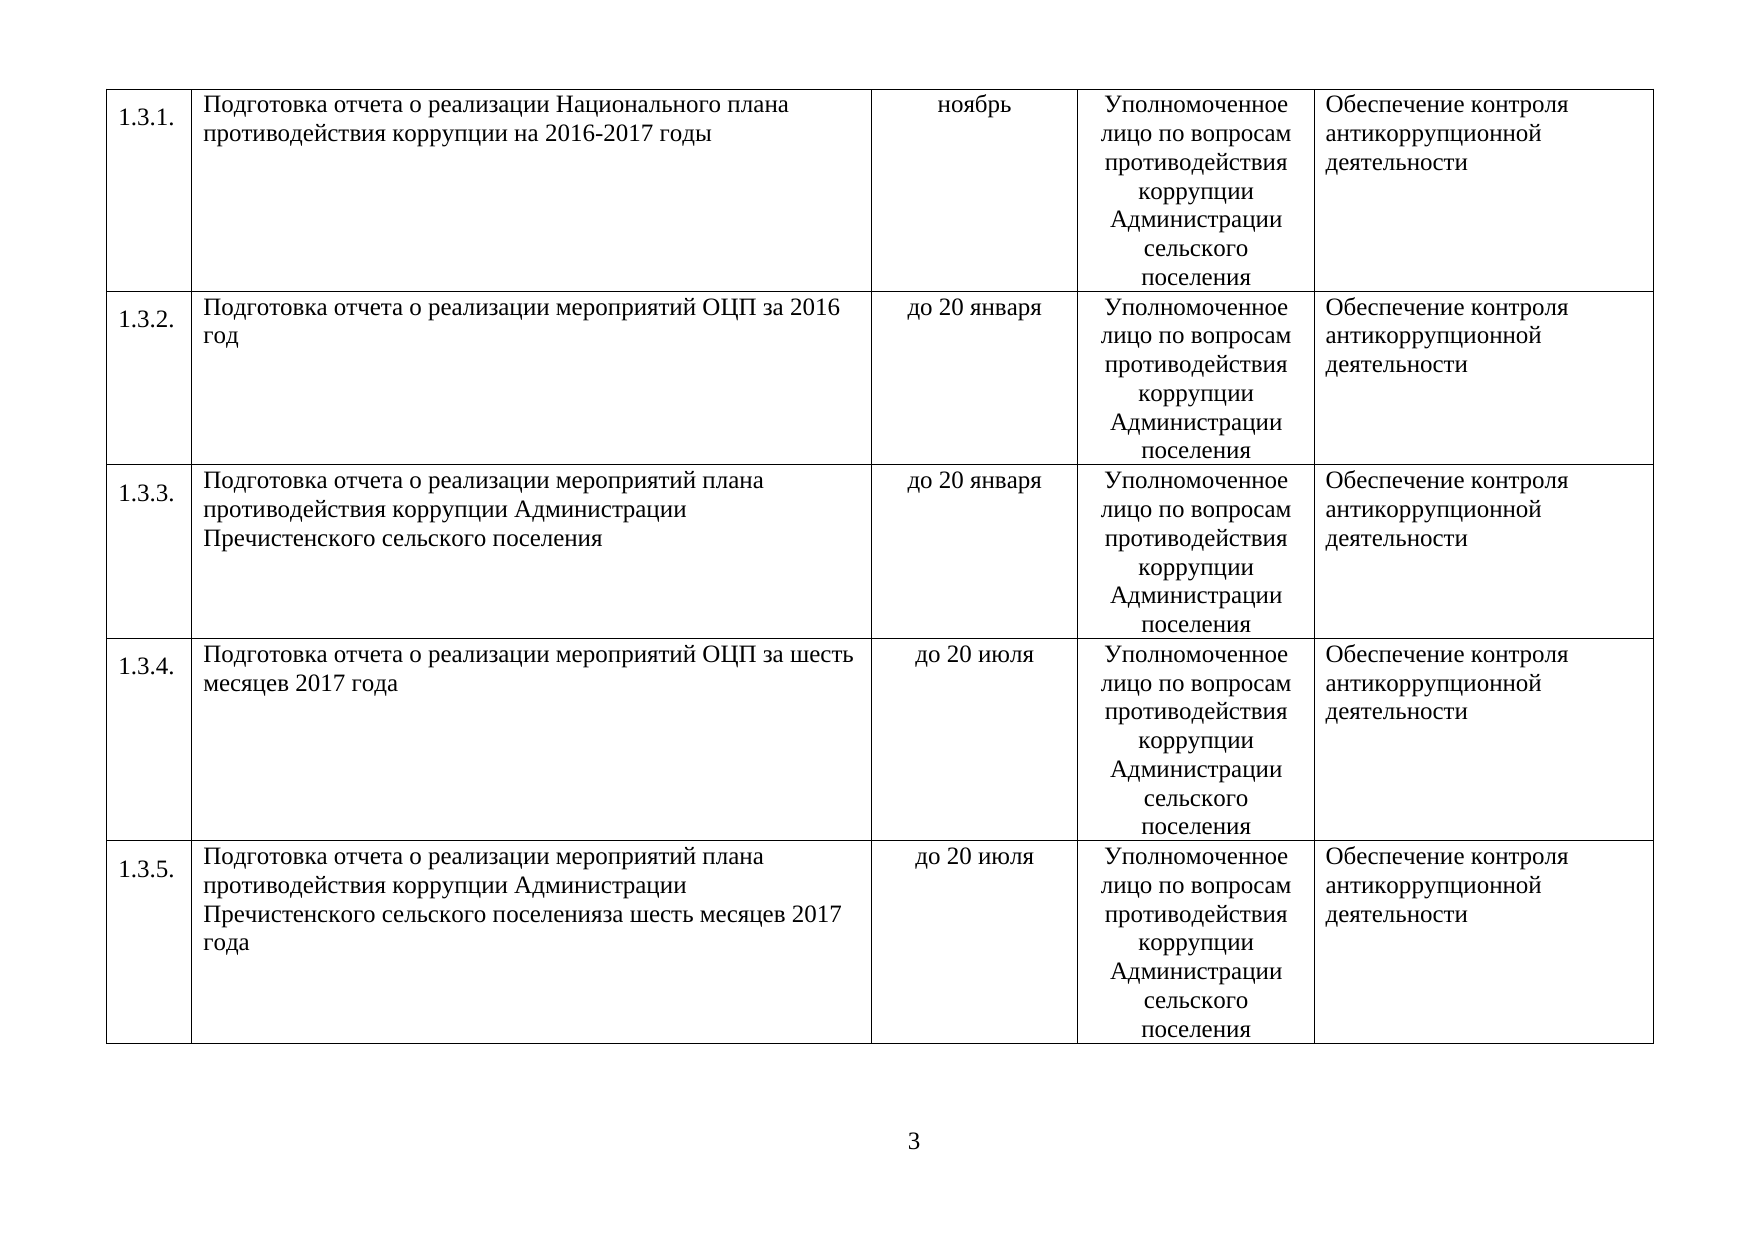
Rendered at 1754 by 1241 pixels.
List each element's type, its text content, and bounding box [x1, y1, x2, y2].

table_cell [107, 292, 191, 464]
table_cell Подготовка отчета о реализации Национального плана противодействия коррупции на 2016-2017 годы [192, 90, 871, 291]
table_cell до 20 июля [872, 841, 1077, 1042]
table_cell Подготовка отчета о реализации мероприятий плана противодействия коррупции Администрации Пречистенского сельского поселенияза шесть месяцев 2017 года [192, 841, 871, 1042]
table_cell до 20 января [872, 292, 1077, 464]
table_cell Обеспечение контроля антикоррупционной деятельности [1315, 90, 1653, 291]
table_cell до 20 января [872, 465, 1077, 638]
table_cell Уполномоченное лицо по вопросам противодействия коррупции Администрации поселения [1078, 292, 1314, 464]
table_cell Обеспечение контроля антикоррупционной деятельности [1315, 465, 1653, 638]
table_cell до 20 июля [872, 639, 1077, 840]
table_cell [107, 465, 191, 638]
table_cell Уполномоченное лицо по вопросам противодействия коррупции Администрации сельского поселения [1078, 639, 1314, 840]
table_cell Подготовка отчета о реализации мероприятий ОЦП за шесть месяцев 2017 года [192, 639, 871, 840]
table_cell Уполномоченное лицо по вопросам противодействия коррупции Администрации поселения [1078, 465, 1314, 638]
table_cell Подготовка отчета о реализации мероприятий ОЦП за 2016 год [192, 292, 871, 464]
table_cell Подготовка отчета о реализации мероприятий плана противодействия коррупции Администрации Пречистенского сельского поселения [192, 465, 871, 638]
table_cell [107, 639, 191, 840]
table_cell [107, 90, 191, 291]
table_cell Обеспечение контроля антикоррупционной деятельности [1315, 841, 1653, 1042]
table_cell [107, 841, 191, 1042]
table_cell Обеспечение контроля антикоррупционной деятельности [1315, 639, 1653, 840]
table_cell Уполномоченное лицо по вопросам противодействия коррупции Администрации сельского поселения [1078, 90, 1314, 291]
table_cell Обеспечение контроля антикоррупционной деятельности [1315, 292, 1653, 464]
table_cell Уполномоченное лицо по вопросам противодействия коррупции Администрации сельского поселения [1078, 841, 1314, 1042]
table_cell ноябрь [872, 90, 1077, 291]
